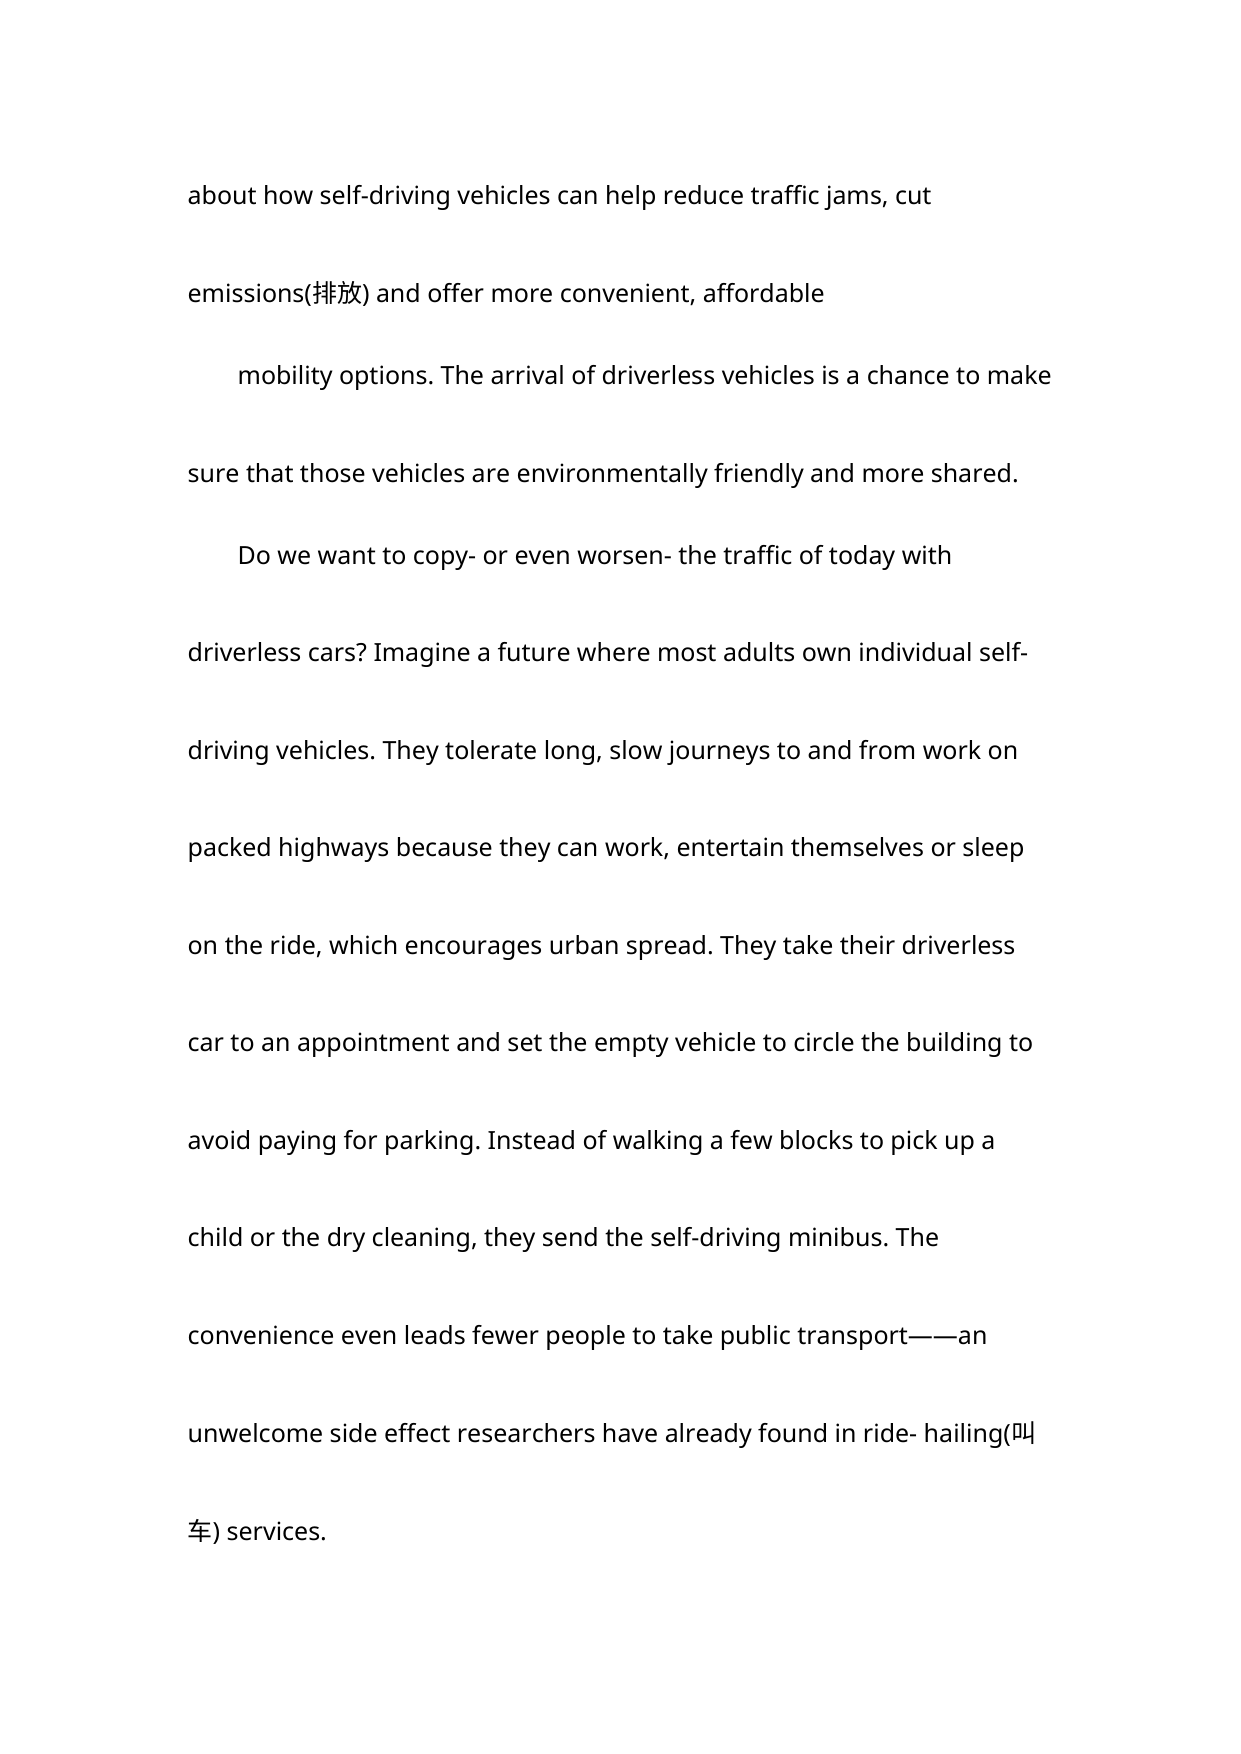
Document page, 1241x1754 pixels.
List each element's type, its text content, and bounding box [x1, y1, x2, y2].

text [187, 162, 1053, 324]
text Do we want to copy- or even worsen- the traffic of today with driverless cars? Imagine a future where most adults own individual self-driving vehicles. They tolerate long, slow journeys to and from work on packed highways because they can work, entertain themselves or sleep on the ride, which encourages urban spread. They take their driverless car to an appointment and set the empty vehicle to circle the building to avoid paying for parking. Instead of walking a few blocks to pick up a child or the dry cleaning, they send the self-driving minibus. The convenience even leads fewer people to take public transport——an unwelcome side effect researchers have already found in ride- hailing(叫车) services. [187, 522, 1053, 1562]
text mobility options. The arrival of driverless vehicles is a chance to make sure that those vehicles are environmentally friendly and more shared. [187, 343, 1053, 505]
